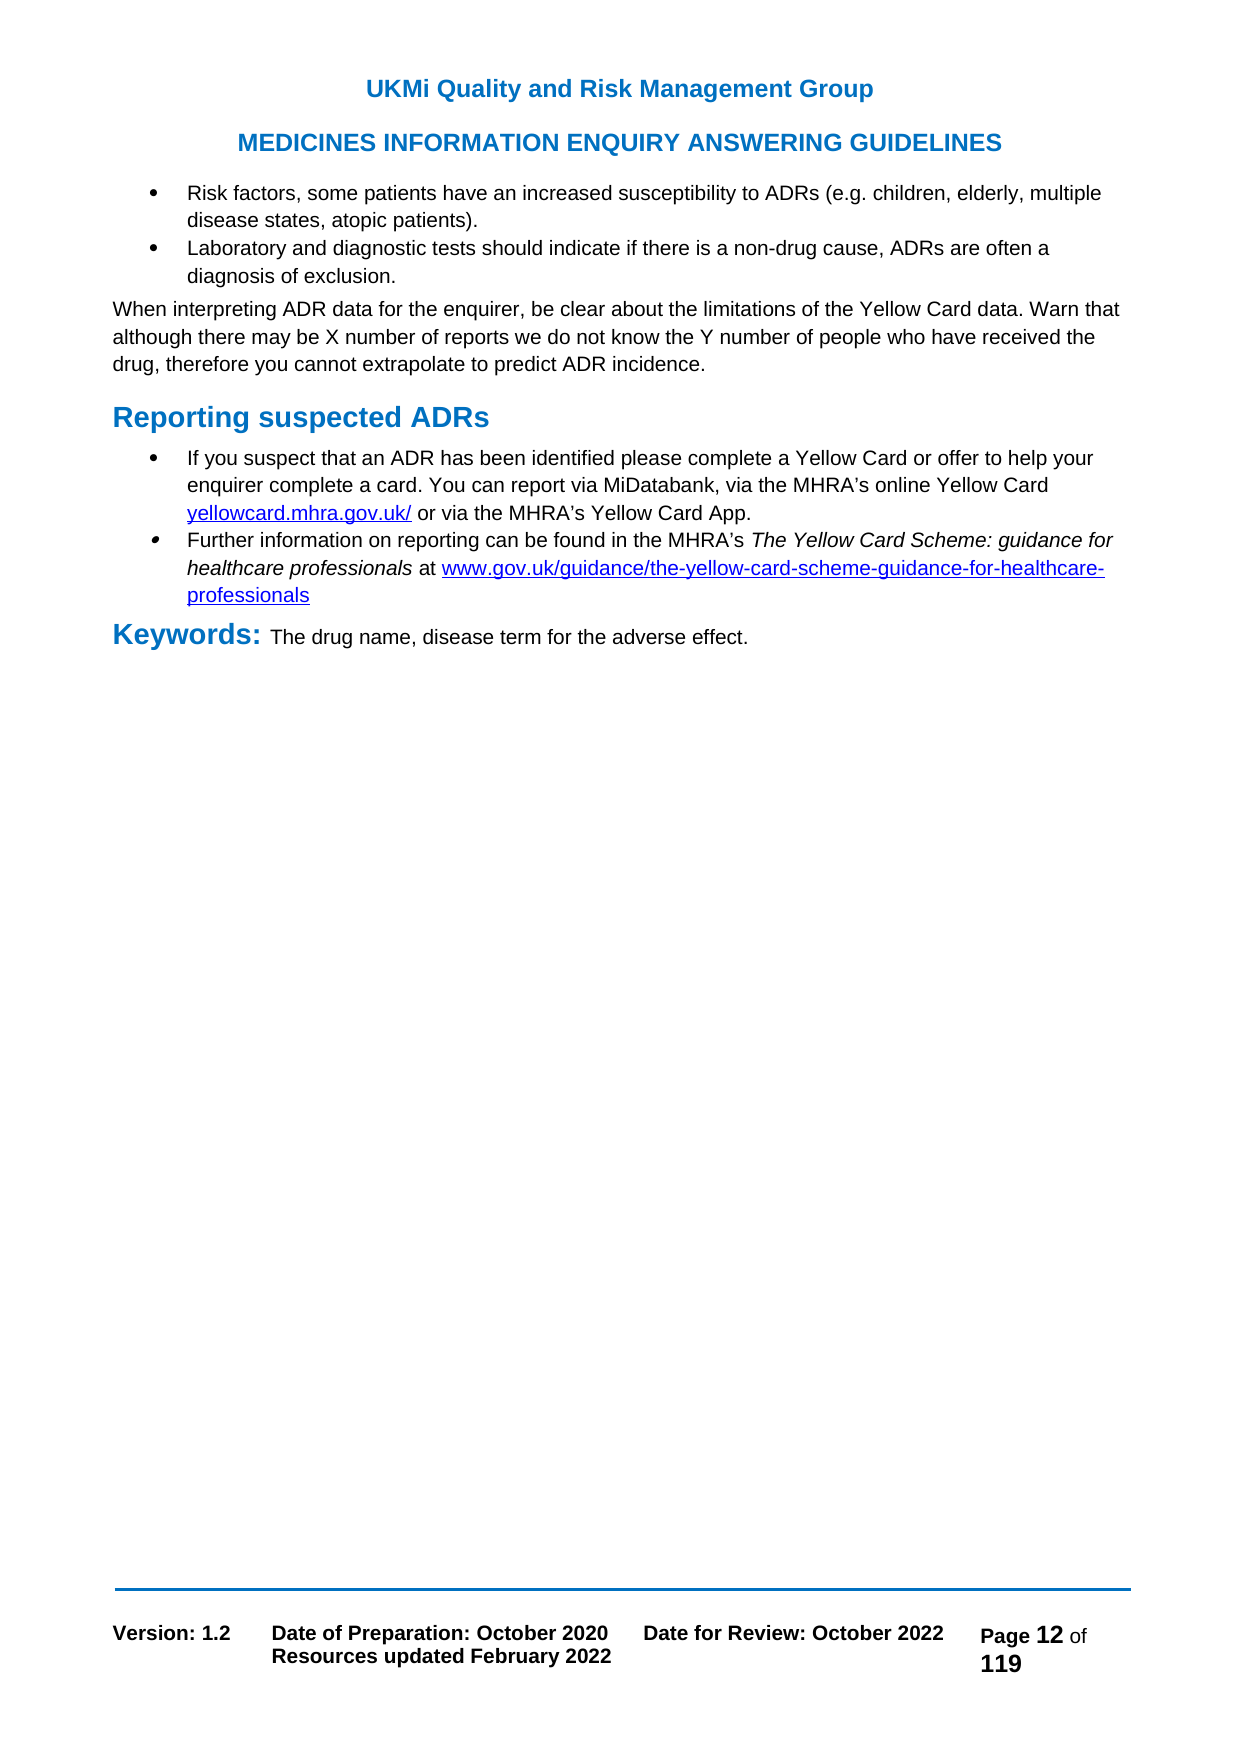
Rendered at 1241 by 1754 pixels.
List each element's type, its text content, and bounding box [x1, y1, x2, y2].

text When interpreting ADR data for the enquirer, be clear about the limitations of the Yellow Card data. Warn that although there may be X number of reports we do not know the Y number of people who have received the drug, therefore you cannot extrapolate to predict ADR incidence. [112, 297, 1128, 376]
list Laboratory and diagnostic tests should indicate if there is a non-drug cause, ADRs are often a diagnosis of exclusion. [150, 236, 1128, 287]
list Further information on reporting can be found in the MHRA’s The Yellow Card Scheme: guidance for healthcare professionals at www.gov.uk/guidance/the-yellow-card-scheme-guidance-for-healthcare-professionals [150, 528, 1128, 607]
subtitle Reporting suspected ADRs [112, 401, 1128, 434]
subtitle Keywords: The drug name, disease term for the adverse effect. [112, 617, 1128, 650]
list If you suspect that an ADR has been identified please complete a Yellow Card or offer to help your enquirer complete a card. You can report via MiDatabank, via the MHRA’s online Yellow Card yellowcard.mhra.gov.uk/ or via the MHRA’s Yellow Card App. [150, 445, 1128, 524]
list Risk factors, some patients have an increased susceptibility to ADRs (e.g. children, elderly, multiple disease states, atopic patients). [150, 181, 1128, 232]
